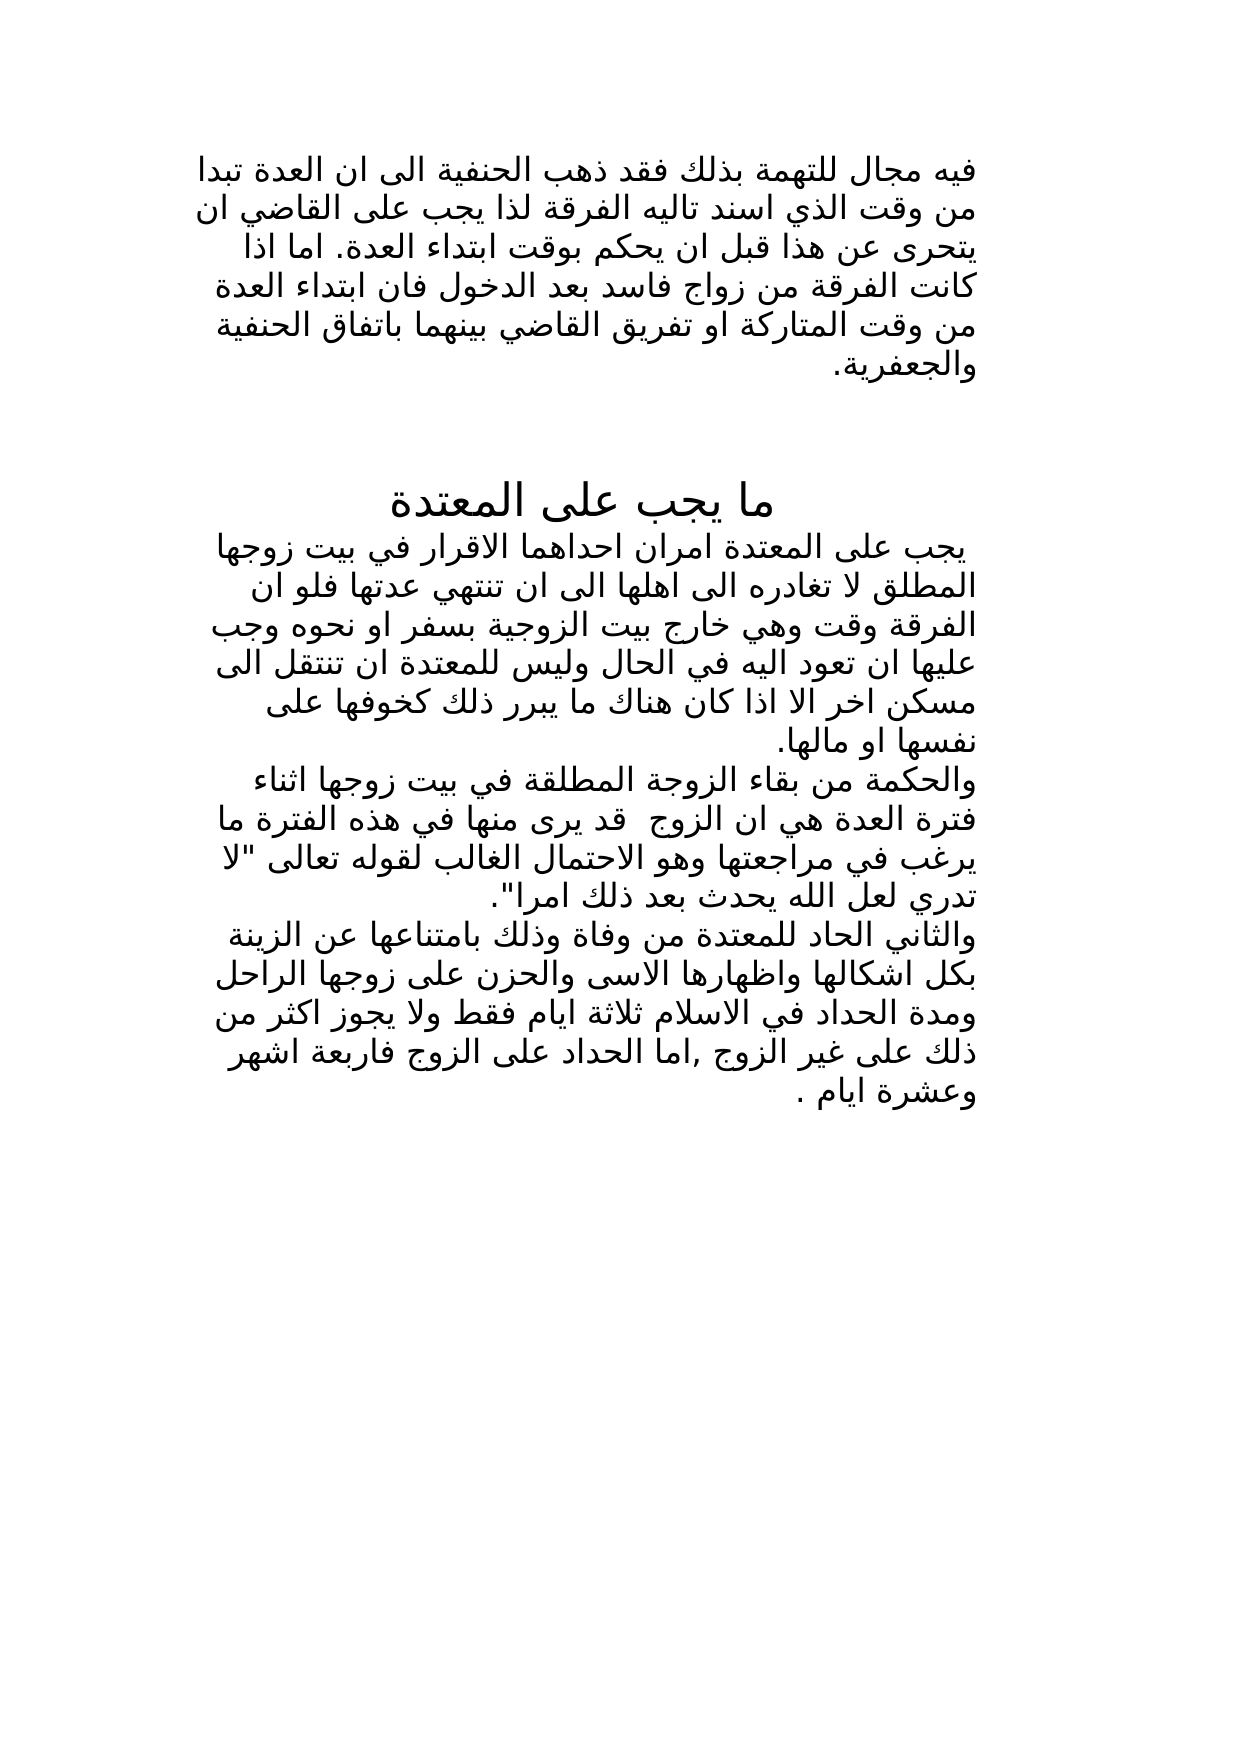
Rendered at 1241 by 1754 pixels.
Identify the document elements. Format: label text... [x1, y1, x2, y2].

list والحكمة من بقاء الزوجة المطلقة في بيت زوجها اثناء فترة العدة هي ان الزوج قد يرى منها في هذه الفترة ما يرغب في مراجعتها وهو الاحتمال الغالب لقوله تعالى "لا تدري لعل الله يحدث بعد ذلك امرا". [187, 760, 978, 916]
list ما يجب على المعتدة [187, 474, 978, 527]
list والثاني الحاد للمعتدة من وفاة وذلك بامتناعها عن الزينة بكل اشكالها واظهارها الاسى والحزن على زوجها الراحل ومدة الحداد في الاسلام ثلاثة ايام فقط ولا يجوز اكثر من ذلك على غير الزوج ,اما الحداد على الزوج فاربعة اشهر وعشرة ايام . [187, 916, 978, 1110]
list يجب على المعتدة امران احداهما الاقرار في بيت زوجها المطلق لا تغادره الى اهلها الى ان تنتهي عدتها فلو ان الفرقة وقت وهي خارج بيت الزوجية بسفر او نحوه وجب عليها ان تعود اليه في الحال وليس للمعتدة ان تنتقل الى مسكن اخر الا اذا كان هناك ما يبرر ذلك كخوفها على نفسها او مالها. [187, 527, 978, 760]
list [187, 150, 978, 383]
